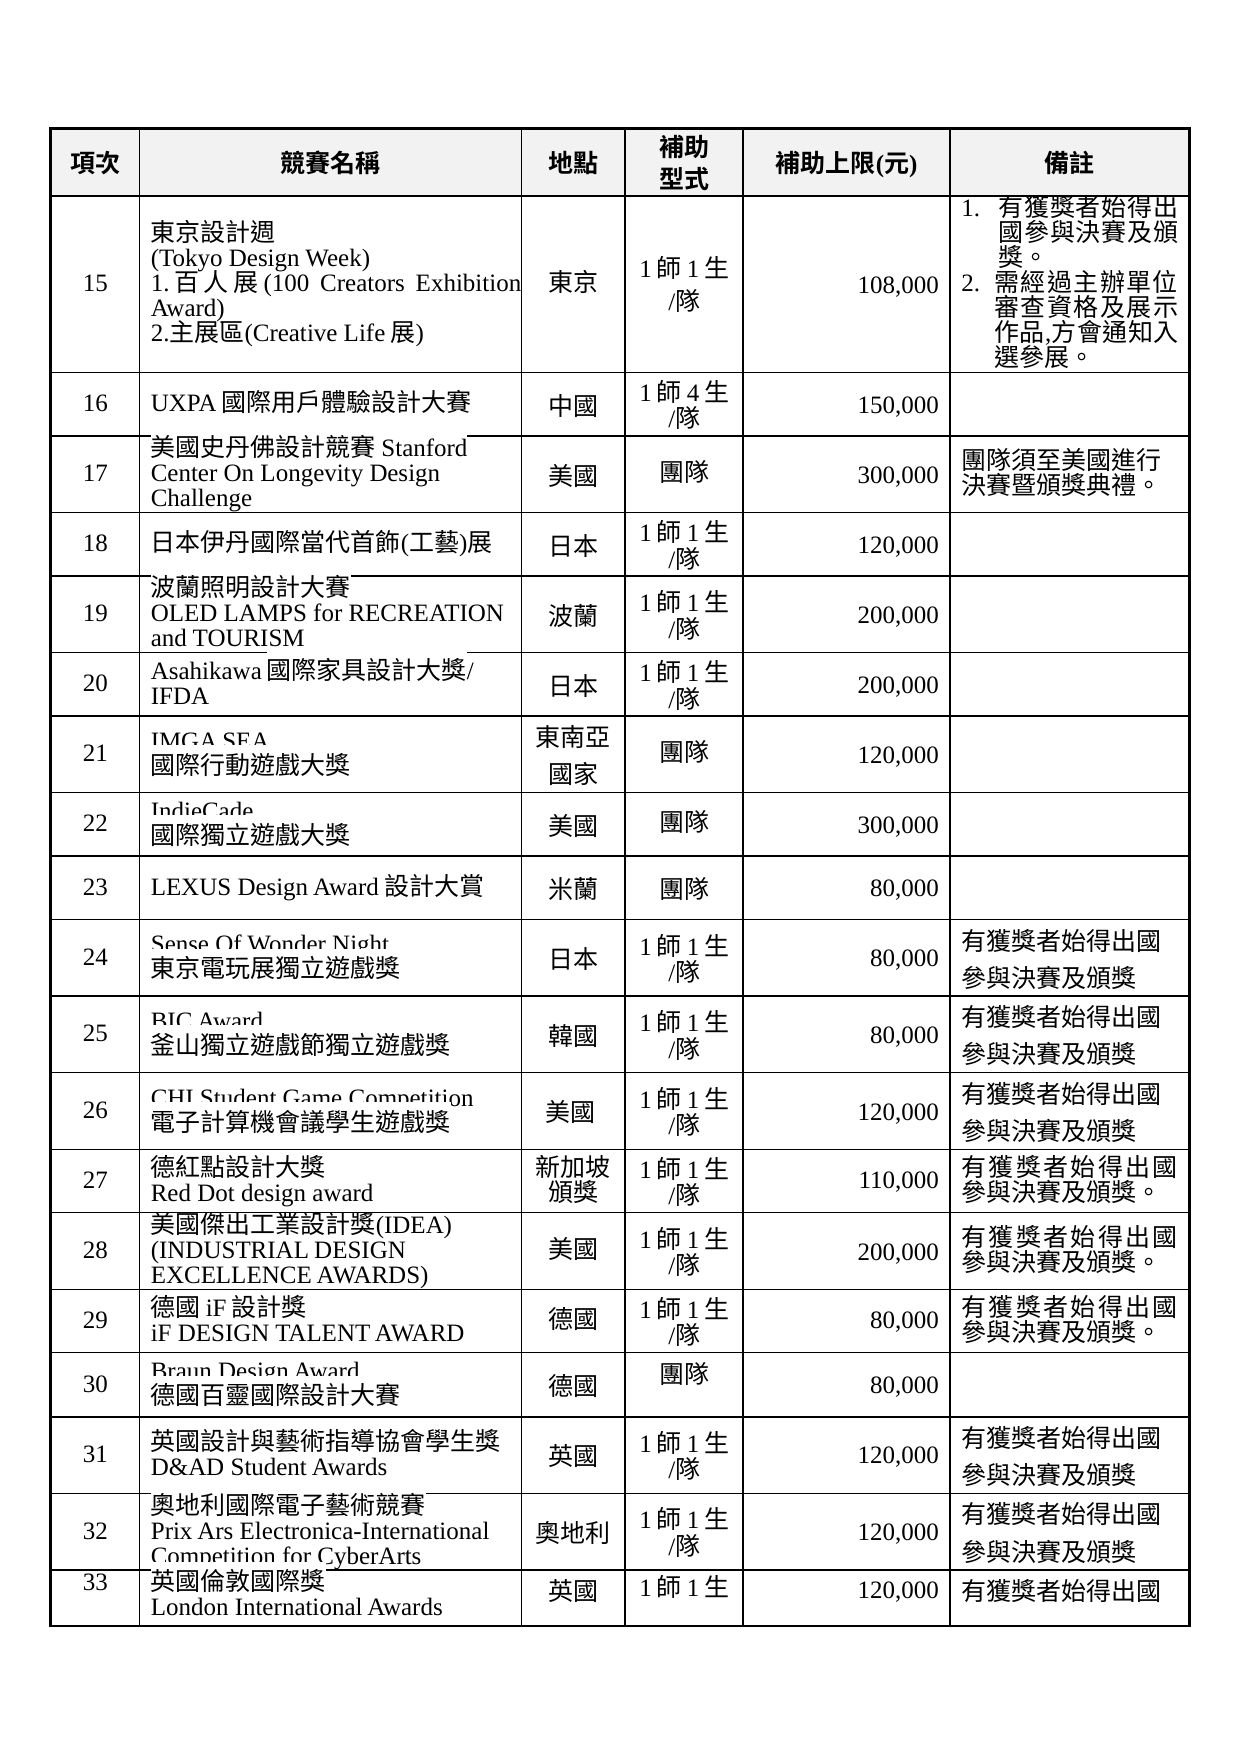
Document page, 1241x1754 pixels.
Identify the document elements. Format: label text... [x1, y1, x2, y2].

table_cell Sense Of Wonder Night 東京電玩展獨立遊戲獎 [140, 920, 521, 995]
table_cell 1師4生 /隊 [626, 373, 742, 435]
table_cell 有獲獎者始得出國參與決賽及頒獎。 [951, 1213, 1188, 1288]
table_cell 團隊 [626, 1353, 742, 1416]
table_cell 有獲獎者始得出國參與決賽及頒獎。 [951, 1150, 1188, 1212]
table_cell 27 [52, 1150, 139, 1212]
table_cell 團隊 [626, 793, 742, 855]
table_cell 24 [52, 920, 139, 995]
table_cell 300,000 [744, 793, 949, 855]
table_cell 80,000 [744, 1290, 949, 1352]
table_cell UXPA國際用戶體驗設計大賽 [140, 373, 521, 435]
table_cell 1師1生 /隊 [626, 653, 742, 715]
table_cell 日本 [522, 653, 624, 715]
table_cell 25 [52, 997, 139, 1072]
table_cell BIC Award 釜山獨立遊戲節獨立遊戲獎 [140, 997, 521, 1072]
table_cell 80,000 [744, 857, 949, 919]
table_cell 200,000 [744, 1213, 949, 1288]
table_cell 30 [52, 1353, 139, 1416]
table_cell 18 [52, 513, 139, 575]
table_cell 1師1生 /隊 [626, 1494, 742, 1569]
table_cell 有獲獎者始得出國參與決賽及頒獎 [951, 1073, 1188, 1148]
table_cell 1師1生 /隊 [626, 997, 742, 1072]
table_cell 17 [52, 437, 139, 512]
table_cell 新加坡 頒獎 [522, 1150, 624, 1212]
table_cell 團隊 [626, 857, 742, 919]
table_cell 120,000 [744, 513, 949, 575]
table_cell 120,000 [744, 1073, 949, 1148]
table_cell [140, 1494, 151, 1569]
table_cell 英國 [522, 1571, 624, 1625]
table_header 競賽名稱 [140, 130, 521, 195]
table_cell 東京設計週 (Tokyo Design Week) 1.百人展(100 Creators Exhibition Award) 2.主展區(Creative Life展) [140, 197, 521, 372]
table_cell IMGA SEA 國際行動遊戲大獎 [140, 717, 521, 792]
table_header 補助上限(元) [744, 130, 949, 195]
table_cell 波蘭 [522, 577, 624, 652]
table_cell 美國 [522, 793, 624, 855]
table_cell 1師1生 /隊 [626, 1290, 742, 1352]
table_cell 東京 [522, 197, 624, 372]
table_cell 1師1生 /隊 [626, 1150, 742, 1212]
table_cell 1師1生 /隊 [626, 1213, 742, 1288]
table_cell 1師1生 /隊 [626, 920, 742, 995]
table_cell 波蘭照明設計大賽 OLED LAMPS for RECREATION and TOURISM [304, 577, 521, 652]
table_cell 200,000 [744, 653, 949, 715]
table_cell 31 [52, 1418, 139, 1492]
table_cell 團隊 [626, 437, 742, 512]
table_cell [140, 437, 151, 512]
table_cell 1師1生 /隊 [626, 197, 742, 372]
table_cell 120,000 [744, 1418, 949, 1492]
table_cell 110,000 [744, 1150, 949, 1212]
table_cell 33 [52, 1571, 139, 1625]
table_cell 20 [52, 653, 139, 715]
table_cell [951, 653, 1188, 715]
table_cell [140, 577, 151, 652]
table_cell 英國設計與藝術指導協會學生獎 D&AD Student Awards [140, 1418, 521, 1492]
table_cell 美國史丹佛設計競賽 Stanford Center On Longevity Design Challenge [252, 437, 521, 512]
table_cell 德國 [522, 1290, 624, 1352]
table_cell 22 [52, 793, 139, 855]
table_cell 有獲獎者始得出國參與決賽及頒獎 [951, 1494, 1188, 1569]
table_cell 200,000 [744, 577, 949, 652]
table_cell [951, 1353, 1188, 1416]
table_cell 美國 [522, 1213, 624, 1288]
table_cell 東南亞國家 [522, 717, 624, 792]
table_cell 28 [52, 1213, 139, 1288]
table_header 地點 [522, 130, 624, 195]
table_cell IndieCade 國際獨立遊戲大獎 [140, 793, 521, 855]
table_cell 150,000 [744, 373, 949, 435]
table_cell 1師1生 /隊 [626, 1073, 742, 1148]
table_cell [951, 373, 1188, 435]
table_cell 日本 [522, 513, 624, 575]
table_cell 16 [52, 373, 139, 435]
table_cell 英國 [522, 1418, 624, 1492]
table_cell 有獲獎者始得出國參與決賽及頒獎。 需經過主辦單位審查資格及展示作品,方會通知入選參展。 [951, 197, 1188, 372]
table_cell 1師1生 /隊 [626, 513, 742, 575]
table_cell [951, 577, 1188, 652]
table_cell 德國 [522, 1353, 624, 1416]
table_cell LEXUS Design Award設計大賞 [140, 857, 521, 919]
table_cell [951, 793, 1188, 855]
table_cell 美國 [522, 437, 624, 512]
table_cell 中國 [522, 373, 624, 435]
table_cell 美國傑出工業設計獎(IDEA) (INDUSTRIAL DESIGN EXCELLENCE AWARDS) [140, 1213, 521, 1288]
table_cell 120,000 [744, 717, 949, 792]
table_cell 300,000 [744, 437, 949, 512]
table_cell 120,000 [744, 1571, 949, 1625]
table_cell 有獲獎者始得出國參與決賽及頒獎 [951, 920, 1188, 995]
table_cell [951, 513, 1188, 575]
table_cell 1師1生 /隊 [626, 1571, 742, 1625]
table_cell 80,000 [744, 920, 949, 995]
table_cell 日本 [522, 920, 624, 995]
table_cell 德紅點設計大獎 Red Dot design award [140, 1150, 521, 1212]
table_cell 有獲獎者始得出國參與決賽及頒獎 [951, 997, 1188, 1072]
table_cell 韓國 [522, 997, 624, 1072]
table_cell 23 [52, 857, 139, 919]
table_cell 有獲獎者始得出國參與決賽及頒獎 [951, 1418, 1188, 1492]
table_header 補助 型式 [626, 130, 742, 195]
table_cell 32 [52, 1494, 139, 1569]
table_cell [951, 717, 1188, 792]
table_cell 1師1生 /隊 [626, 1418, 742, 1492]
table_cell 德國iF設計獎 iF DESIGN TALENT AWARD [140, 1290, 521, 1352]
table_cell 有獲獎者始得出國參與決賽及頒獎。 [951, 1290, 1188, 1352]
table_cell 有獲獎者始得出國參與決賽及頒獎 [951, 1571, 1188, 1625]
table_cell 1師1生 /隊 [626, 577, 742, 652]
table_cell 團隊須至美國進行決賽暨頒獎典禮。 [951, 437, 1188, 512]
table_cell 團隊 [626, 717, 742, 792]
table_header 備註 [951, 130, 1188, 195]
table_cell Asahikawa國際家具設計大獎/IFDA [140, 653, 521, 715]
table_cell 29 [52, 1290, 139, 1352]
table_cell Braun Design Award 德國百靈國際設計大賽 [140, 1353, 521, 1416]
table_cell 英國倫敦國際獎 London International Awards [140, 1571, 521, 1625]
table_cell 21 [52, 717, 139, 792]
table_cell CHI Student Game Competition 電子計算機會議學生遊戲獎 [140, 1073, 521, 1148]
table_cell 15 [52, 197, 139, 372]
table_cell 美國 [522, 1073, 624, 1148]
table_cell 80,000 [744, 1353, 949, 1416]
table_cell 奧地利 [522, 1494, 624, 1569]
table_cell 108,000 [744, 197, 949, 372]
table_cell 120,000 [744, 1494, 949, 1569]
table_cell 米蘭 [522, 857, 624, 919]
table_cell 奧地利國際電子藝術競賽 Prix Ars Electronica-International Competition for CyberArts [421, 1494, 521, 1569]
table_header 項次 [52, 130, 139, 195]
table_cell 日本伊丹國際當代首飾(工藝)展 [140, 513, 521, 575]
table_cell 26 [52, 1073, 139, 1148]
table_cell [951, 857, 1188, 919]
table_cell 80,000 [744, 997, 949, 1072]
table_cell 19 [52, 577, 139, 652]
